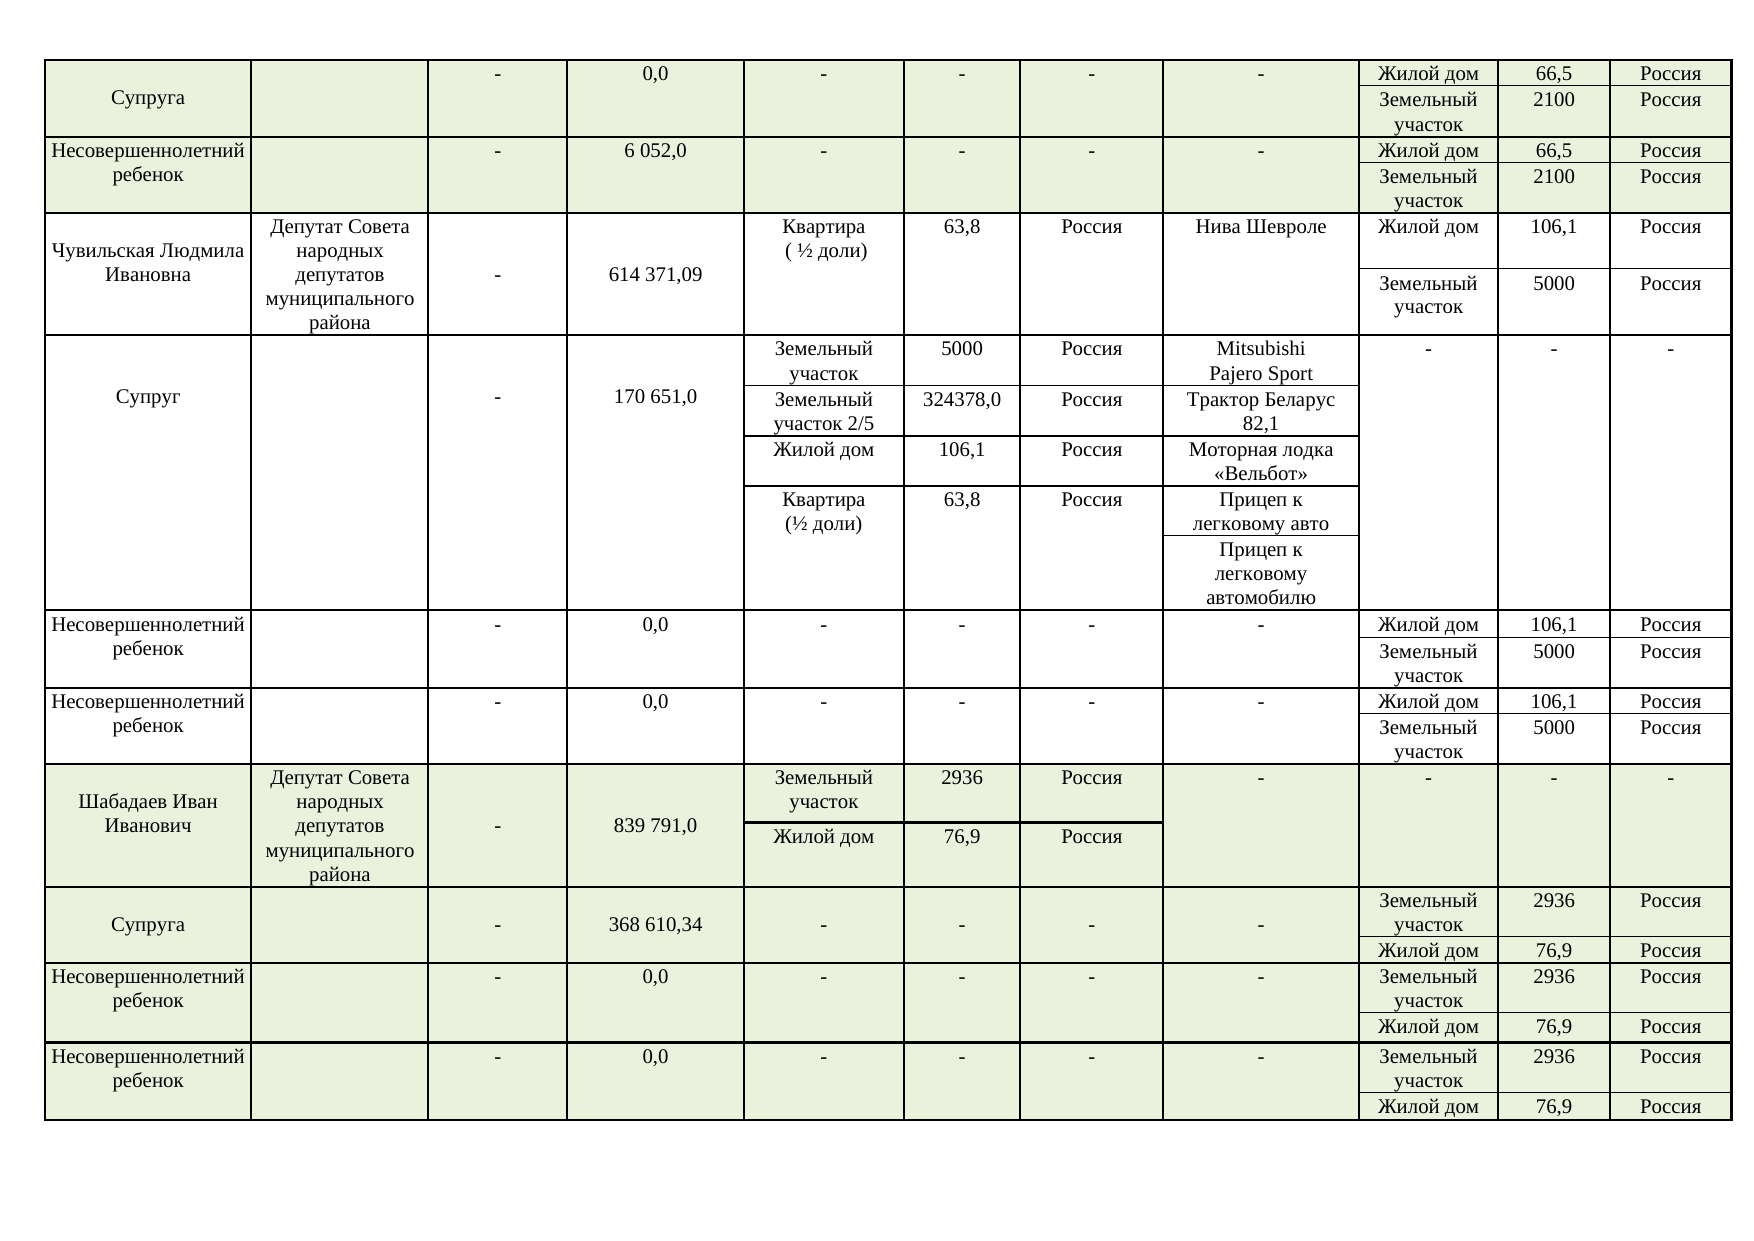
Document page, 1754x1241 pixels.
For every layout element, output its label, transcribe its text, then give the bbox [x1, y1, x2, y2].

table_cell Россия [1611, 714, 1730, 763]
table_cell [252, 61, 427, 136]
table_cell Земельный участок [1360, 888, 1497, 936]
table_cell 106,1 [905, 437, 1019, 485]
table_cell 2936 [1499, 964, 1609, 1012]
table_cell 0,0 [568, 611, 743, 687]
table_cell [252, 611, 427, 687]
table_cell Супруг [46, 336, 250, 609]
table_cell Несовершеннолетний ребенок [46, 689, 250, 763]
table_cell - [429, 214, 566, 334]
table_cell Жилой дом [1360, 611, 1497, 637]
table_cell 2936 [1499, 888, 1609, 936]
table_cell Россия [1611, 689, 1730, 713]
table_cell [252, 336, 427, 609]
table_cell 5000 [905, 336, 1019, 384]
table_cell 170 651,0 [568, 336, 743, 609]
table_cell - [429, 138, 566, 212]
table_cell Россия [1611, 1044, 1730, 1092]
table_cell Mitsubishi Pajero Sport [1164, 336, 1358, 384]
table_cell Россия [1611, 1093, 1730, 1119]
table_cell 6 052,0 [568, 138, 743, 212]
table_cell 76,9 [905, 824, 1019, 886]
table_cell Россия [1611, 1013, 1730, 1041]
table_cell - [1164, 138, 1358, 212]
table_cell 0,0 [568, 1044, 743, 1119]
table_cell 368 610,34 [568, 888, 743, 962]
table_cell 5000 [1499, 269, 1609, 334]
table_cell - [1021, 964, 1162, 1041]
table_cell [252, 138, 427, 212]
table_cell 63,8 [905, 214, 1019, 334]
table_cell Жилой дом [745, 824, 903, 886]
table_cell Россия [1611, 61, 1730, 85]
table_cell - [1499, 765, 1609, 886]
table_cell 5000 [1499, 714, 1609, 763]
table_cell Несовершеннолетний ребенок [46, 611, 250, 687]
table_cell Россия [1611, 638, 1730, 687]
table_cell Жилой дом [1360, 61, 1497, 85]
table_cell - [1164, 888, 1358, 962]
table_cell - [1360, 336, 1497, 609]
table_cell - [1164, 1044, 1358, 1119]
table_cell 66,5 [1499, 61, 1609, 85]
table_cell Земельный участок [745, 336, 903, 384]
table_cell 614 371,09 [568, 214, 743, 334]
table_cell Депутат Совета народных депутатов муниципального района [252, 765, 427, 886]
table_cell 106,1 [1499, 214, 1609, 268]
table_cell [252, 1044, 427, 1119]
table_cell Россия [1021, 487, 1162, 609]
table_cell [252, 888, 427, 962]
table_cell Нива Шевроле [1164, 214, 1358, 334]
table_cell - [429, 611, 566, 687]
table_cell - [1164, 61, 1358, 136]
table_cell - [745, 689, 903, 763]
table_cell - [905, 689, 1019, 763]
table_cell - [905, 888, 1019, 962]
table_cell Прицеп к легковому авто [1164, 487, 1358, 535]
table_cell Жилой дом [1360, 1013, 1497, 1041]
table_cell Россия [1611, 964, 1730, 1012]
table_cell - [745, 1044, 903, 1119]
table_cell Россия [1611, 214, 1730, 268]
table_cell Россия [1021, 824, 1162, 886]
table_cell Россия [1021, 437, 1162, 485]
table_cell 2100 [1499, 163, 1609, 212]
table_cell Россия [1611, 86, 1730, 136]
table_cell - [905, 1044, 1019, 1119]
table_cell - [745, 611, 903, 687]
table_cell Земельный участок 2/5 [745, 386, 903, 435]
table_cell Жилой дом [1360, 138, 1497, 162]
table_cell 0,0 [568, 689, 743, 763]
table_cell Жилой дом [1360, 1093, 1497, 1119]
table_cell [252, 689, 427, 763]
table_cell Россия [1611, 937, 1730, 962]
table_cell Земельный участок [1360, 1044, 1497, 1092]
table_cell - [1360, 765, 1497, 886]
table_cell Россия [1611, 138, 1730, 162]
table_cell - [745, 888, 903, 962]
table_cell Жилой дом [745, 437, 903, 485]
table_cell Жилой дом [1360, 937, 1497, 962]
table_cell Квартира ( ½ доли) [745, 214, 903, 334]
table_cell 2936 [1499, 1044, 1609, 1092]
table_cell - [1021, 1044, 1162, 1119]
table_cell 76,9 [1499, 1093, 1609, 1119]
table_cell Земельный участок [1360, 163, 1497, 212]
table_cell Супруга [46, 888, 250, 962]
table_cell - [1021, 61, 1162, 136]
table_cell 76,9 [1499, 1013, 1609, 1041]
table_cell Россия [1021, 765, 1162, 821]
table_cell - [1021, 138, 1162, 212]
table_cell 106,1 [1499, 611, 1609, 637]
table_cell Несовершеннолетний ребенок [46, 964, 250, 1041]
table_cell Шабадаев Иван Иванович [46, 765, 250, 886]
table_cell 76,9 [1499, 937, 1609, 962]
table_cell - [905, 964, 1019, 1041]
table_cell - [905, 611, 1019, 687]
table_cell - [1611, 765, 1730, 886]
table_cell - [429, 964, 566, 1041]
table_cell Трактор Беларус 82,1 [1164, 386, 1358, 435]
table_cell Прицеп к легковому автомобилю [1164, 536, 1358, 609]
table_cell - [429, 689, 566, 763]
table_cell Несовершеннолетний ребенок [46, 138, 250, 212]
table_cell 839 791,0 [568, 765, 743, 886]
table_cell - [1021, 888, 1162, 962]
table_cell 63,8 [905, 487, 1019, 609]
table_cell Земельный участок [745, 765, 903, 821]
table_cell Земельный участок [1360, 714, 1497, 763]
table_cell Земельный участок [1360, 86, 1497, 136]
table_cell - [429, 336, 566, 609]
table_cell 66,5 [1499, 138, 1609, 162]
table_cell - [1164, 964, 1358, 1041]
table_cell 324378,0 [905, 386, 1019, 435]
table_cell Россия [1611, 163, 1730, 212]
table_cell - [429, 765, 566, 886]
table_cell Россия [1021, 336, 1162, 384]
table_cell Моторная лодка «Вельбот» [1164, 437, 1358, 485]
table_cell 106,1 [1499, 689, 1609, 713]
table_cell - [905, 61, 1019, 136]
table_cell - [429, 61, 566, 136]
table_cell - [1164, 689, 1358, 763]
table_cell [252, 214, 427, 334]
table_cell Россия [1021, 214, 1162, 334]
table_cell Земельный участок [1360, 638, 1497, 687]
table_cell - [1499, 336, 1609, 609]
table_cell Квартира (½ доли) [745, 487, 903, 609]
table_cell Супруга [46, 61, 250, 136]
table_cell - [745, 964, 903, 1041]
table_cell - [1021, 611, 1162, 687]
table_cell Чувильская Людмила Ивановна [46, 214, 250, 334]
table_cell - [429, 1044, 566, 1119]
table_cell - [429, 888, 566, 962]
table_cell Земельный участок [1360, 964, 1497, 1012]
table_cell 2100 [1499, 86, 1609, 136]
table_cell - [1021, 689, 1162, 763]
table_cell Жилой дом [1360, 689, 1497, 713]
table_cell [252, 964, 427, 1041]
table_cell - [745, 138, 903, 212]
table_cell 0,0 [568, 964, 743, 1041]
table_cell 2936 [905, 765, 1019, 821]
table_cell 0,0 [568, 61, 743, 136]
table_cell Несовершеннолетний ребенок [46, 1044, 250, 1119]
table_cell Россия [1611, 611, 1730, 637]
table_cell Россия [1021, 386, 1162, 435]
table_cell - [905, 138, 1019, 212]
table_cell - [1164, 611, 1358, 687]
table_cell Земельный участок [1360, 269, 1497, 334]
table_cell Россия [1611, 888, 1730, 936]
table_cell Жилой дом [1360, 214, 1497, 268]
table_cell Россия [1611, 269, 1730, 334]
table_cell - [1611, 336, 1730, 609]
table_cell 5000 [1499, 638, 1609, 687]
table_cell - [745, 61, 903, 136]
table_cell - [1164, 765, 1358, 886]
